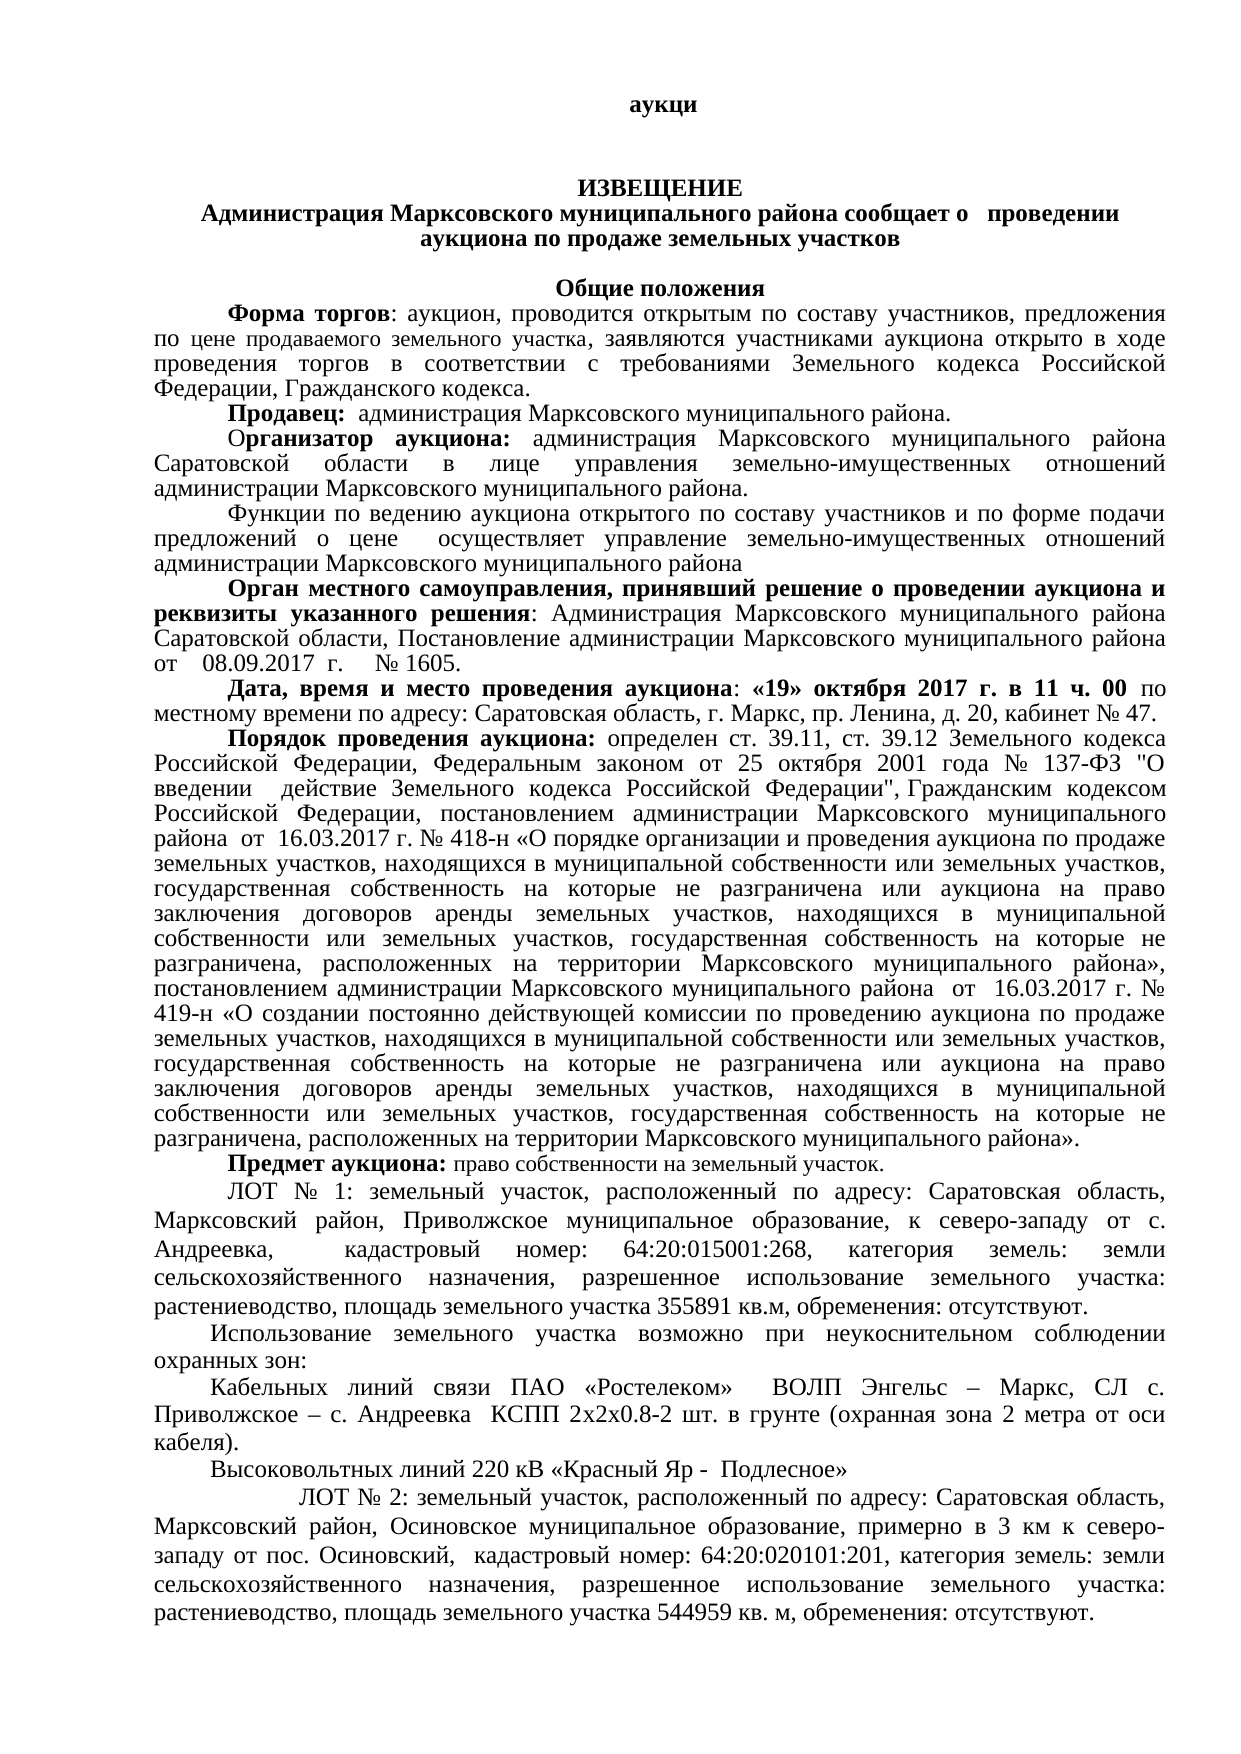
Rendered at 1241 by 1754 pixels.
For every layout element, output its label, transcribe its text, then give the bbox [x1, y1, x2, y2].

text Общие положения [153, 276, 1167, 301]
text Предмет аукциона: право собственности на земельный участок. [153, 1151, 1167, 1176]
text аукци [153, 89, 1167, 118]
text Кабельных линий связи ПАО «Ростелеком» ВОЛП Энгельс – Маркс, СЛ с. Приволжское – с. Андреевка КСПП 2x2x0.8-2 шт. в грунте (охранная зона 2 метра от оси кабеля). [153, 1374, 1167, 1455]
text Орган местного самоуправления, принявший решение о проведении аукциона и реквизиты указанного решения: Администрация Марксовского муниципального района Саратовской области, Постановление администрации Марксовского муниципального района от 08.09.2017 г. № 1605. [153, 576, 1167, 676]
text Порядок проведения аукциона: определен ст. 39.11, ст. 39.12 Земельного кодекса Российской Федерации, Федеральным законом от 25 октября 2001 года № 137-ФЗ "О введении действие Земельного кодекса Российской Федерации", Гражданским кодексом Российской Федерации, постановлением администрации Марксовского муниципального района от 16.03.2017 г. № 418-н «О порядке организации и проведения аукциона по продаже земельных участков, находящихся в муниципальной собственности или земельных участков, государственная собственность на которые не разграничена или аукциона на право заключения договоров аренды земельных участков, находящихся в муниципальной собственности или земельных участков, государственная собственность на которые не разграничена, расположенных на территории Марксовского муниципального района», постановлением администрации Марксовского муниципального района от 16.03.2017 г. № 419-н «О создании постоянно действующей комиссии по проведению аукциона по продаже земельных участков, находящихся в муниципальной собственности или земельных участков, государственная собственность на которые не разграничена или аукциона на право заключения договоров аренды земельных участков, находящихся в муниципальной собственности или земельных участков, государственная собственность на которые не разграничена, расположенных на территории Марксовского муниципального района». [153, 726, 1167, 1151]
text Администрация Марксовского муниципального района сообщает о проведении аукциона по продаже земельных участков [153, 201, 1167, 251]
text ЛОТ № 1: земельный участок, расположенный по адресу: Саратовская область, Марксовский район, Приволжское муниципальное образование, к северо-западу от с. Андреевка, кадастровый номер: 64:20:015001:268, категория земель: земли сельскохозяйственного назначения, разрешенное использование земельного участка: растениеводство, площадь земельного участка 355891 кв.м, обременения: отсутствуют. [153, 1176, 1167, 1320]
text Продавец: администрация Марксовского муниципального района. [153, 401, 1167, 426]
text ЛОТ № 2: земельный участок, расположенный по адресу: Саратовская область, Марксовский район, Осиновское муниципальное образование, примерно в 3 км к северо-западу от пос. Осиновский, кадастровый номер: 64:20:020101:201, категория земель: земли сельскохозяйственного назначения, разрешенное использование земельного участка: растениеводство, площадь земельного участка 544959 кв. м, обременения: отсутствуют. [153, 1482, 1167, 1626]
text Функции по ведению аукциона открытого по составу участников и по форме подачи предложений о цене осуществляет управление земельно-имущественных отношений администрации Марксовского муниципального района [153, 501, 1167, 576]
text ИЗВЕЩЕНИЕ [153, 176, 1167, 201]
text Высоковольтных линий 220 кВ «Красный Яр - Подлесное» [153, 1455, 1167, 1482]
text Форма торгов: аукцион, проводится открытым по составу участников, предложения по цене продаваемого земельного участка, заявляются участниками аукциона открыто в ходе проведения торгов в соответствии с требованиями Земельного кодекса Российской Федерации, Гражданского кодекса. [153, 301, 1167, 401]
text Организатор аукциона: администрация Марксовского муниципального района Саратовской области в лице управления земельно-имущественных отношений администрации Марксовского муниципального района. [153, 426, 1167, 501]
text Использование земельного участка возможно при неукоснительном соблюдении охранных зон: [153, 1320, 1167, 1374]
text Дата, время и место проведения аукциона: «19» октября 2017 г. в 11 ч. 00 по местному времени по адресу: Саратовская область, г. Маркс, пр. Ленина, д. 20, кабинет № 47. [153, 676, 1167, 726]
